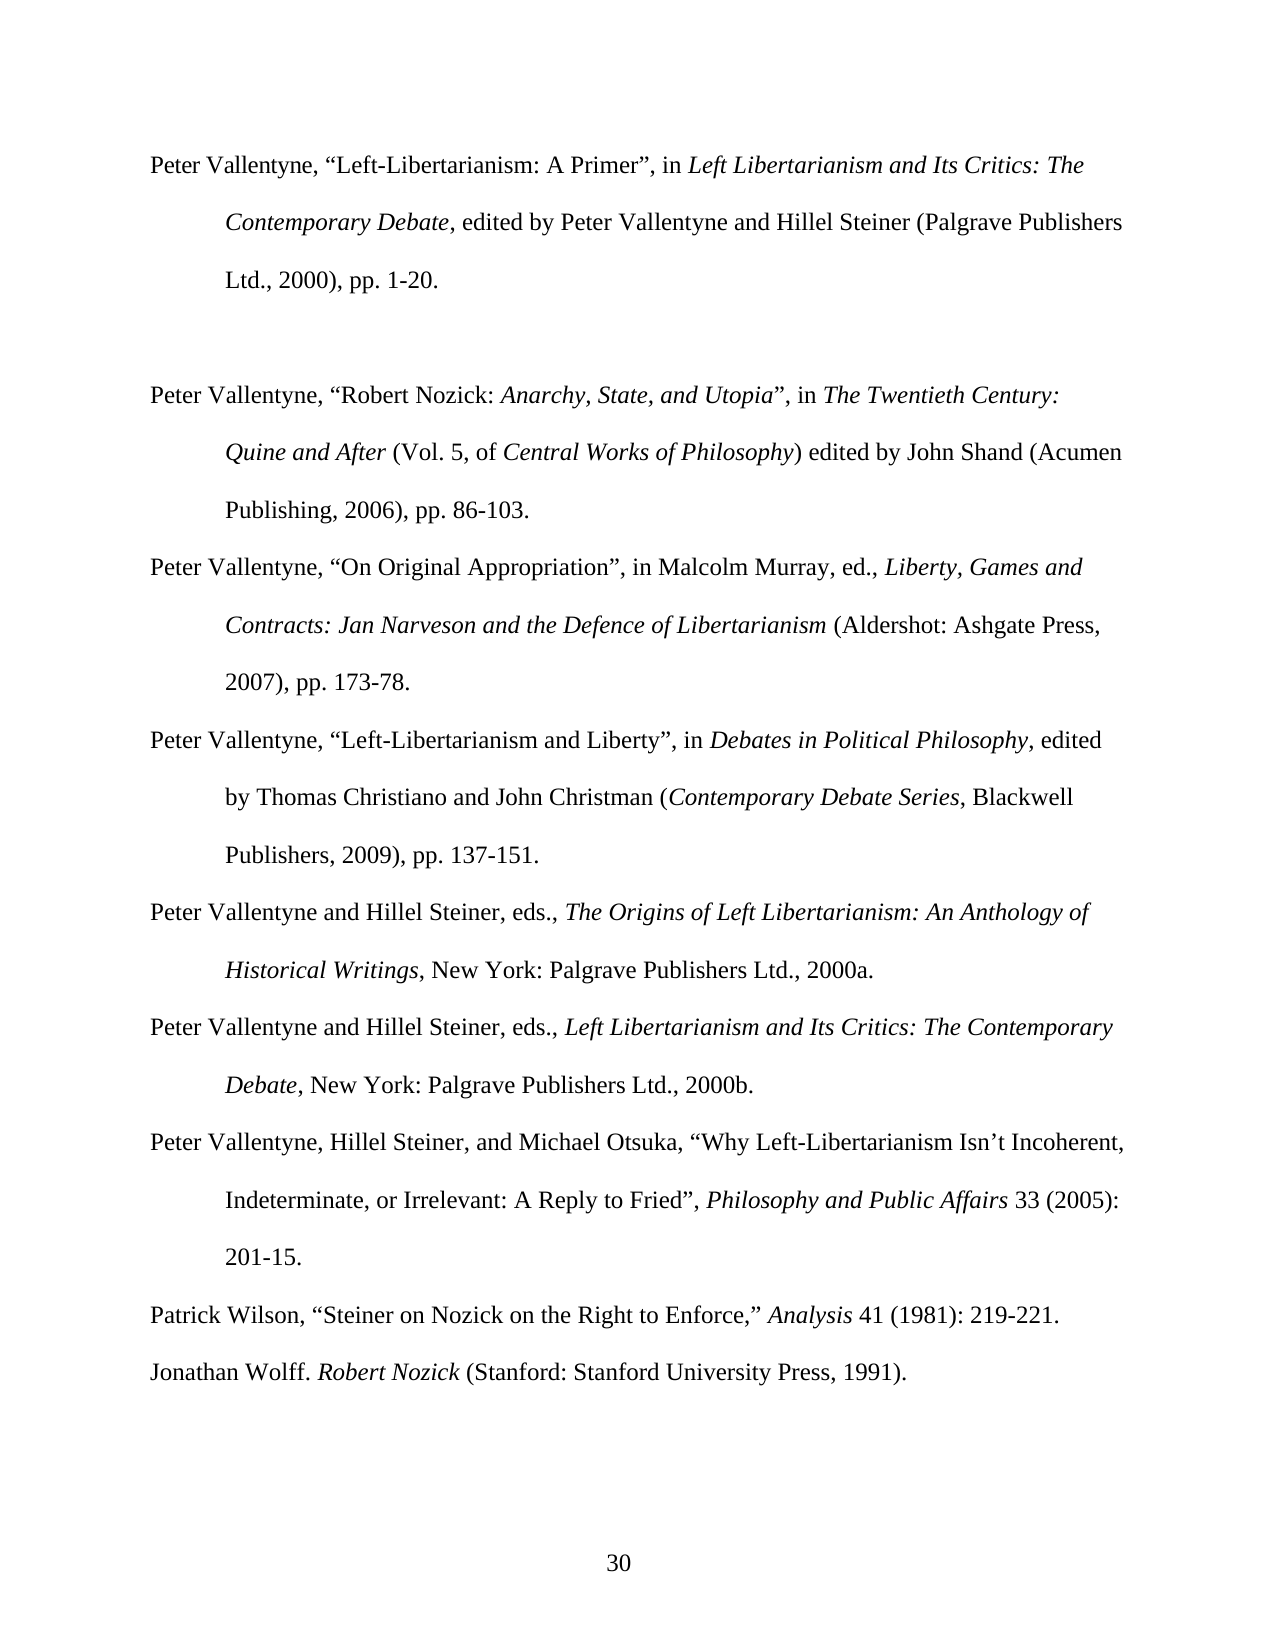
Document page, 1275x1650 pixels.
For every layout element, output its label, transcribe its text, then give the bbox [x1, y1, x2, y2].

text Patrick Wilson, “Steiner on Nozick on the Right to Enforce,” Analysis 41 (1981): 219-221. [150, 1300, 1125, 1329]
text Peter Vallentyne, “Left-Libertarianism and Liberty”, in Debates in Political Philosophy, edited by Thomas Christiano and John Christman (Contemporary Debate Series, Blackwell Publishers, 2009), pp. 137-151. [150, 725, 1125, 869]
text Peter Vallentyne, “Robert Nozick: Anarchy, State, and Utopia”, in The Twentieth Century: Quine and After (Vol. 5, of Central Works of Philosophy) edited by John Shand (Acumen Publishing, 2006), pp. 86-103. [150, 380, 1125, 524]
text Peter Vallentyne and Hillel Steiner, eds., Left Libertarianism and Its Critics: The Contemporary Debate, New York: Palgrave Publishers Ltd., 2000b. [150, 1012, 1125, 1099]
text Peter Vallentyne, Hillel Steiner, and Michael Otsuka, “Why Left-Libertarianism Isn’t Incoherent, Indeterminate, or Irrelevant: A Reply to Fried”, Philosophy and Public Affairs 33 (2005): 201-15. [150, 1127, 1125, 1271]
text Peter Vallentyne and Hillel Steiner, eds., The Origins of Left Libertarianism: An Anthology of Historical Writings, New York: Palgrave Publishers Ltd., 2000a. [150, 897, 1125, 984]
text Jonathan Wolff. Robert Nozick (Stanford: Stanford University Press, 1991). [150, 1357, 1125, 1386]
text Peter Vallentyne, “Left-Libertarianism: A Primer”, in Left Libertarianism and Its Critics: The Contemporary Debate, edited by Peter Vallentyne and (Palgrave Publishers Ltd., 2000), pp. 1-20. [150, 150, 1125, 294]
text Peter Vallentyne, “On Original Appropriation”, in Malcolm Murray, ed., Liberty, Games and Contracts: Jan Narveson and the Defence of Libertarianism (Aldershot: Ashgate Press, 2007), pp. 173-78. [150, 552, 1125, 696]
